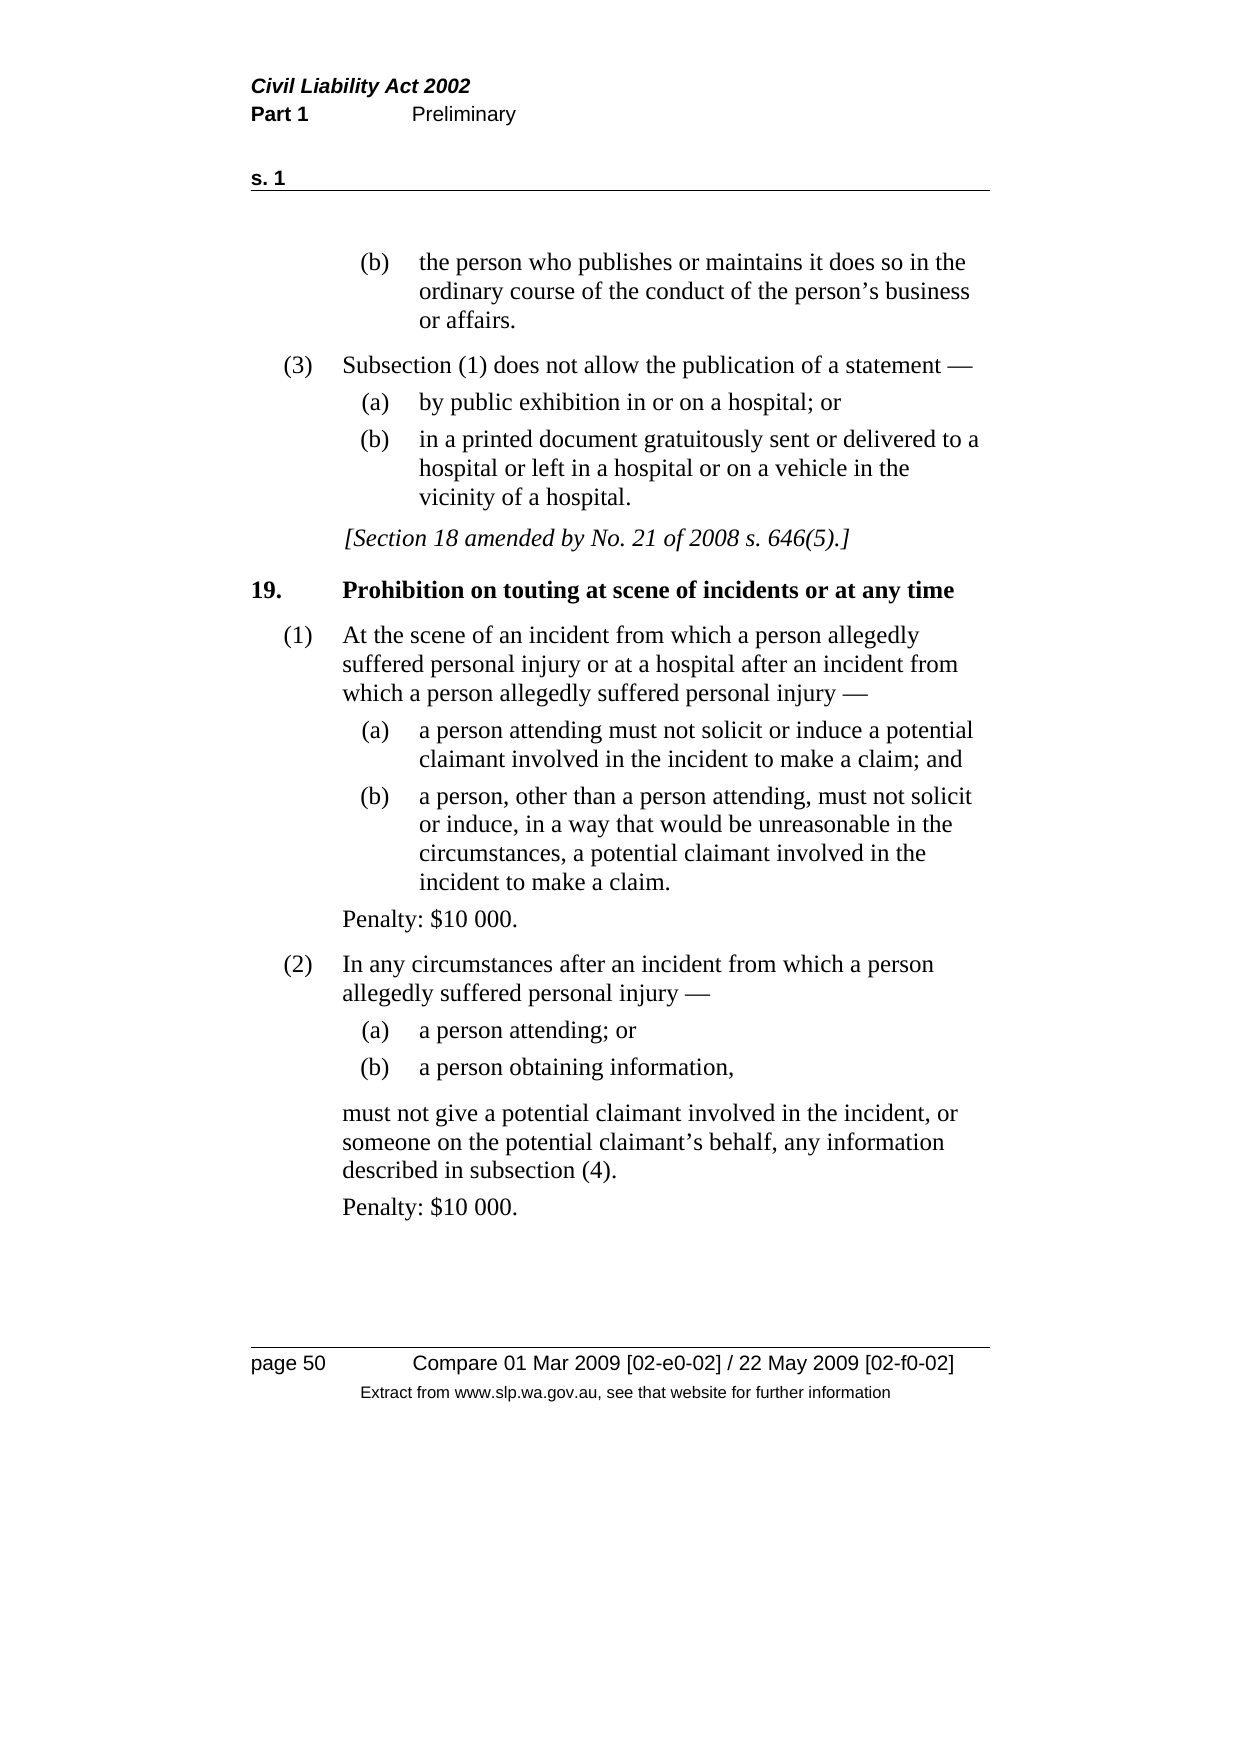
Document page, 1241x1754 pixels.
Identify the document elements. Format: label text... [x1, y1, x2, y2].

text (b) the person who publishes or maintains it does so in the ordinary course of the conduct of the person’s business or affairs. [251, 247, 990, 334]
text (a) a person attending must not solicit or induce a potential claimant involved in the incident to make a claim; and [251, 715, 990, 772]
text (2) In any circumstances after an incident from which a person allegedly suffered personal injury — [251, 949, 990, 1007]
text (a) by public exhibition in or on a hospital; or [251, 387, 990, 416]
text (b) in a printed document gratuitously sent or delivered to a hospital or left in a hospital or on a vehicle in the vicinity of a hospital. [251, 424, 990, 511]
text (1) At the scene of an incident from which a person allegedly suffered personal injury or at a hospital after an incident from which a person allegedly suffered personal injury — [251, 620, 990, 707]
text Penalty: $10 000. [251, 1192, 990, 1221]
text (b) a person obtaining information, [251, 1052, 990, 1081]
text [Section 18 amended by No. 21 of 2008 s. 646(5).] [251, 523, 990, 552]
subtitle 19. Prohibition on touting at scene of incidents or at any time [251, 575, 990, 604]
text (3) Subsection (1) does not allow the publication of a statement — [251, 350, 990, 379]
text (a) a person attending; or [251, 1015, 990, 1044]
text Penalty: $10 000. [251, 904, 990, 933]
text must not give a potential claimant involved in the incident, or someone on the potential claimant’s behalf, any information described in subsection (4). [251, 1098, 990, 1184]
text (b) a person, other than a person attending, must not solicit or induce, in a way that would be unreasonable in the circumstances, a potential claimant involved in the incident to make a claim. [251, 781, 990, 896]
